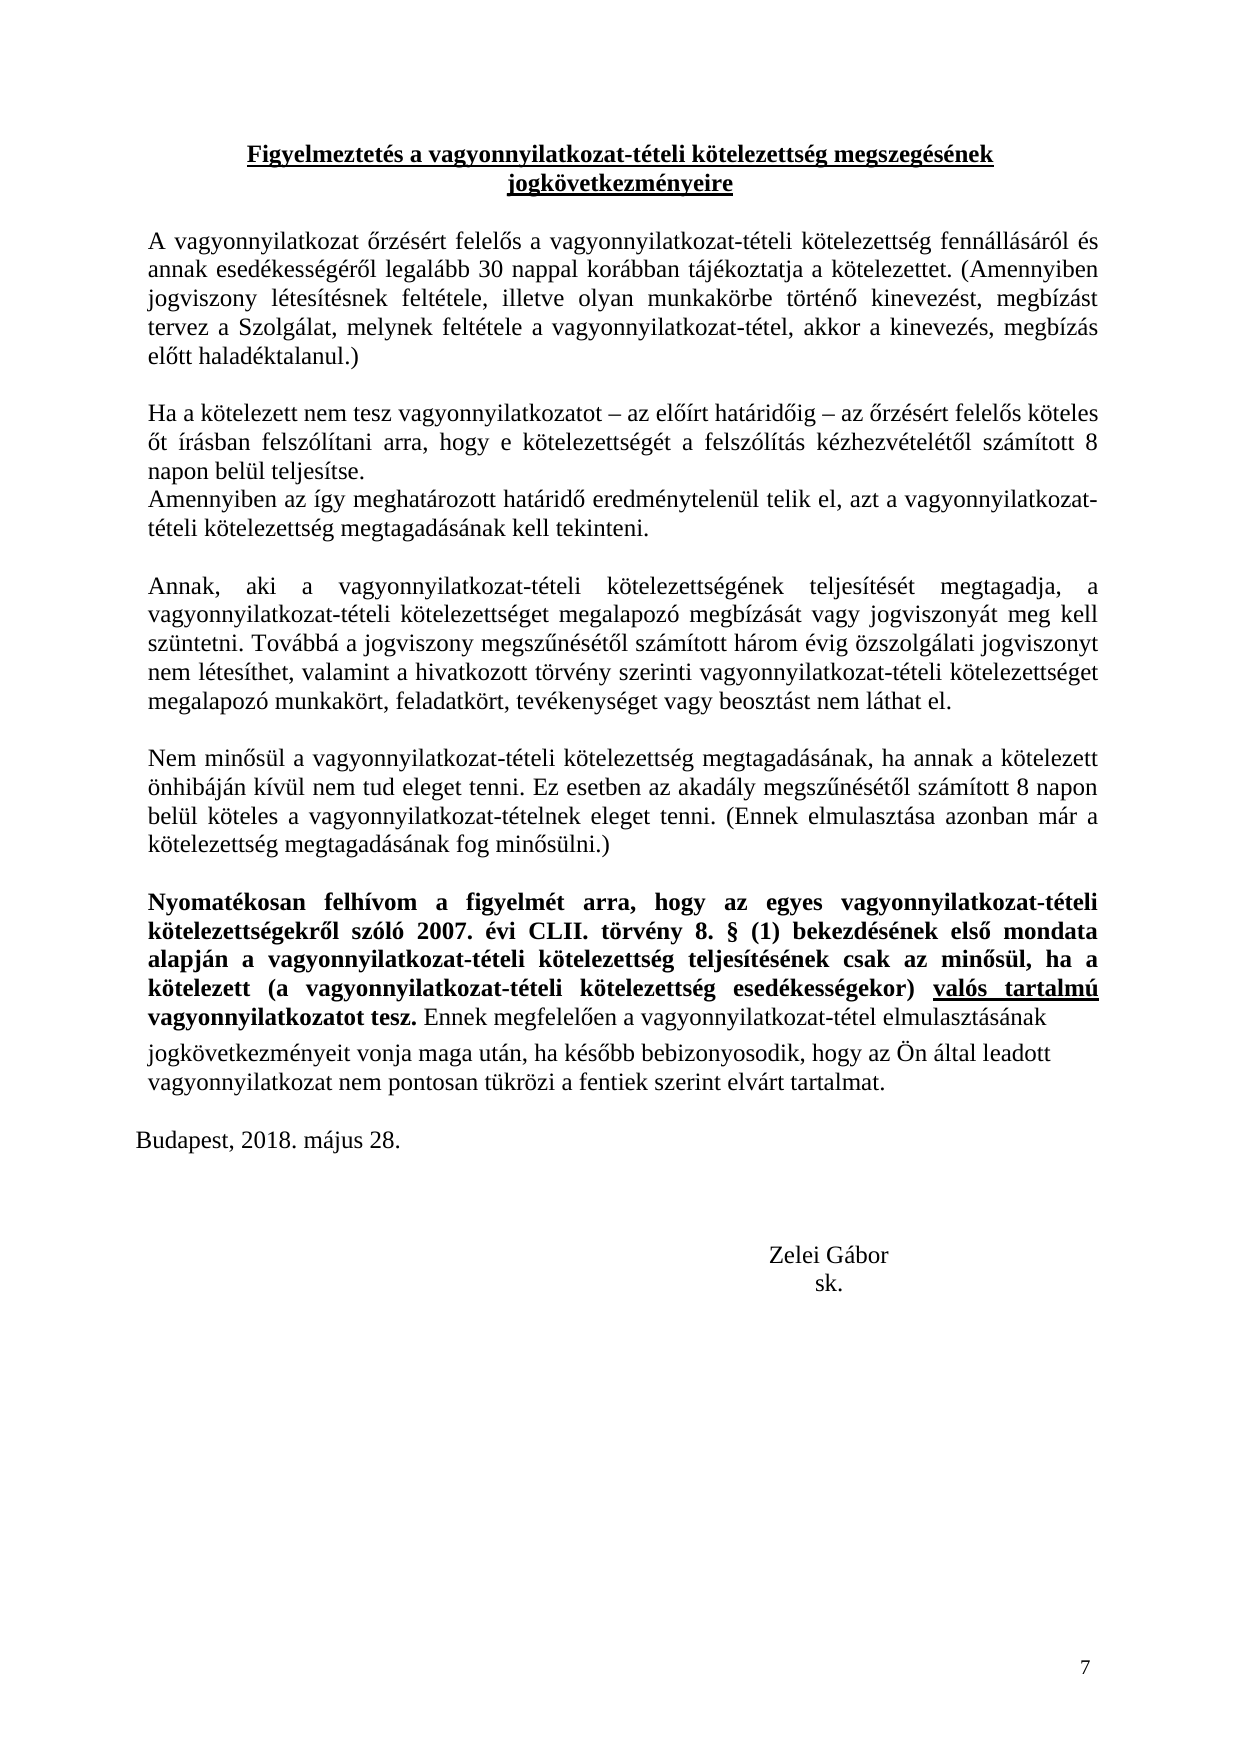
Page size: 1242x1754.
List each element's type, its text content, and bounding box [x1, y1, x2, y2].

text jogkövetkezményeit vonja maga után, ha később bebizonyosodik, hogy az Ön által leadott vagyonnyilatkozat nem pontosan tükrözi a fentiek szerint elvárt tartalmat. [148, 1038, 1098, 1096]
text Budapest, 2018. május 28. [135, 1125, 1106, 1153]
text Ha a kötelezett nem tesz vagyonnyilatkozatot – az előírt határidőig – az őrzésért felelős köteles őt írásban felszólítani arra, hogy e kötelezettségét a felszólítás kézhezvételétől számított 8 napon belül teljesítse. [148, 398, 1099, 484]
text Zelei Gábor [357, 1240, 1112, 1268]
text Amennyiben az így meghatározott határidő eredménytelenül telik el, azt a vagyonnyilatkozat- tételi kötelezettség megtagadásának kell tekinteni. [148, 484, 1098, 542]
text Annak, aki a vagyonnyilatkozat-tételi kötelezettségének teljesítését megtagadja, a vagyonnyilatkozat-tételi kötelezettséget megalapozó megbízását vagy jogviszonyát meg kell szüntetni. Továbbá a jogviszony megszűnésétől számított három évig özszolgálati jogviszonyt nem létesíthet, valamint a hivatkozott törvény szerinti vagyonnyilatkozat-tételi kötelezettséget megalapozó munkakört, feladatkört, tevékenységet vagy beosztást nem láthat el. [148, 571, 1099, 714]
text sk. [815, 1268, 1112, 1297]
text Nem minősül a vagyonnyilatkozat-tételi kötelezettség megtagadásának, ha annak a kötelezett önhibáján kívül nem tud eleget tenni. Ez esetben az akadály megszűnésétől számított 8 napon belül köteles a vagyonnyilatkozat-tételnek eleget tenni. (Ennek elmulasztása azonban már a kötelezettség megtagadásának fog minősülni.) [148, 743, 1099, 858]
text Figyelmeztetés a vagyonnyilatkozat-tételi kötelezettség megszegésének jogkövetkezményeire [247, 139, 999, 197]
text A vagyonnyilatkozat őrzésért felelős a vagyonnyilatkozat-tételi kötelezettség fennállásáról és annak esedékességéről legalább 30 nappal korábban tájékoztatja a kötelezettet. (Amennyiben jogviszony létesítésnek feltétele, illetve olyan munkakörbe történő kinevezést, megbízást tervez a Szolgálat, melynek feltétele a vagyonnyilatkozat-tétel, akkor a kinevezés, megbízás előtt haladéktalanul.) [148, 226, 1099, 369]
text Nyomatékosan felhívom a figyelmét arra, hogy az egyes vagyonnyilatkozat-tételi kötelezettségekről szóló 2007. évi CLII. törvény 8. § (1) bekezdésének első mondata alapján a vagyonnyilatkozat-tételi kötelezettség teljesítésének csak az minősül, ha a kötelezett (a vagyonnyilatkozat-tételi kötelezettség esedékességekor) valós tartalmú vagyonnyilatkozatot tesz. Ennek megfelelően a vagyonnyilatkozat-tétel elmulasztásának [148, 887, 1099, 1031]
